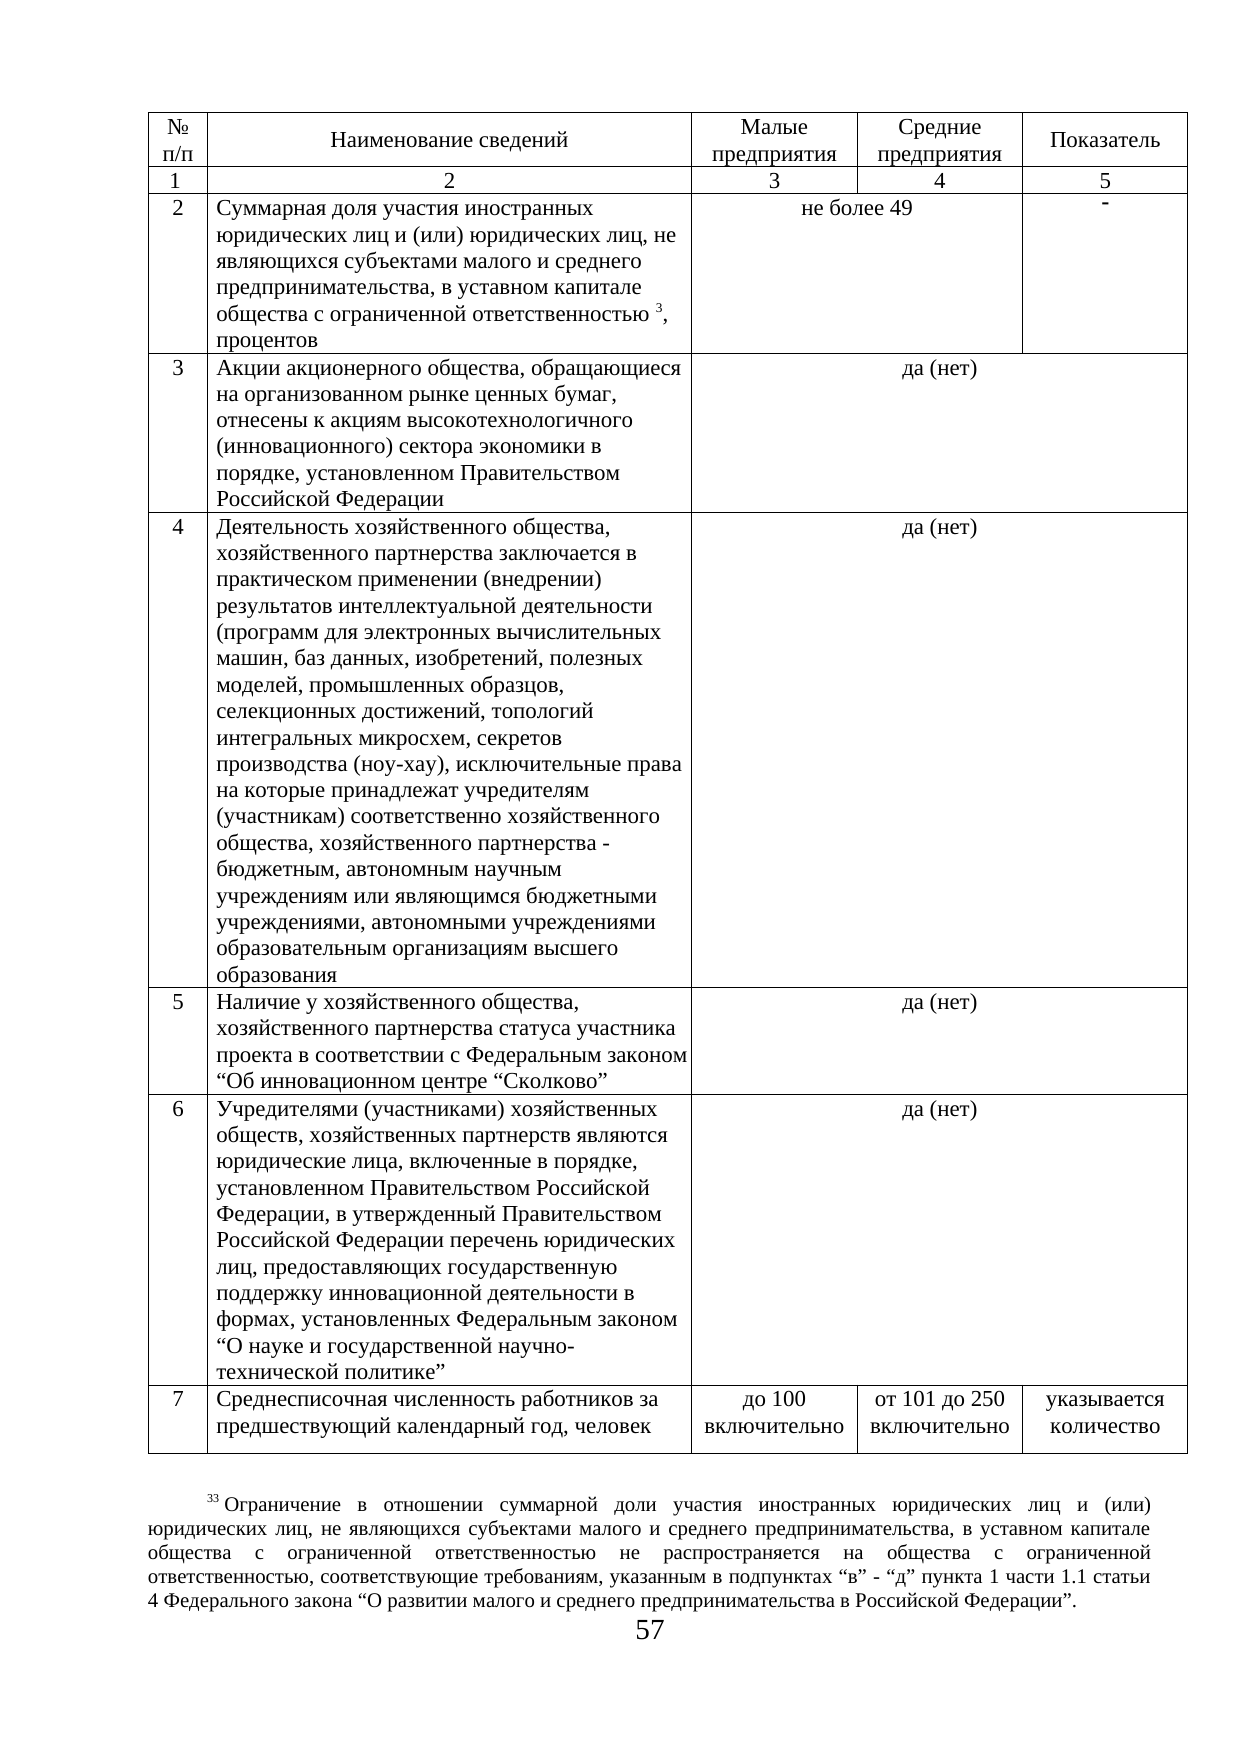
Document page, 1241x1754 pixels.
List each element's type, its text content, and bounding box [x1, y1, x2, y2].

table_cell да (нет) [692, 988, 1187, 1093]
table_cell [1023, 194, 1187, 352]
table_cell 3 [149, 354, 207, 512]
table_cell 4 [149, 513, 207, 987]
table_cell 5 [1023, 167, 1187, 193]
table_cell 6 [149, 1095, 207, 1384]
table_header № п/п [149, 113, 207, 166]
table_header Наименование сведений [208, 113, 691, 166]
table_cell 7 [149, 1386, 207, 1453]
table_cell 4 [858, 167, 1022, 193]
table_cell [1023, 1386, 1187, 1453]
table_cell 1 2 [149, 167, 207, 193]
table_cell Деятельность хозяйственного общества, хозяйственного партнерства заключается в практическом применении (внедрении) результатов интеллектуальной деятельности (программ для электронных вычислительных машин, баз данных, изобретений, полезных моделей, промышленных образцов, селекционных достижений, топологий интегральных микросхем, секретов производства (ноу-хау), исключительные права на которые принадлежат учредителям (участникам) соответственно хозяйственного общества, хозяйственного партнерства - бюджетным, автономным научным учреждениям или являющимся бюджетными учреждениями, автономными учреждениями образовательным организациям высшего образования [208, 513, 691, 987]
table_cell 2 [149, 194, 207, 352]
table_header Средние предприятия [858, 113, 1022, 166]
table_cell да (нет) [692, 513, 1187, 987]
table_cell 5 [149, 988, 207, 1093]
table_cell да (нет) [692, 354, 1187, 512]
table_cell 3 [692, 167, 857, 193]
table_cell до 100 включительно [692, 1386, 857, 1453]
table_cell Суммарная доля участия иностранных юридических лиц и (или) юридических лиц, не являющихся субъектами малого и среднего предпринимательства, в уставном капитале общества с ограниченной ответственностью 3, процентов [208, 194, 691, 352]
table_cell не более 49 [692, 194, 1022, 352]
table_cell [208, 1386, 691, 1453]
table_cell да (нет) [692, 1095, 1187, 1384]
table_header Показатель [1023, 113, 1187, 166]
table_cell 2 [208, 167, 691, 193]
table_cell Учредителями (участниками) хозяйственных обществ, хозяйственных партнерств являются юридические лица, включенные в порядке, установленном Правительством Российской Федерации, в утвержденный Правительством Российской Федерации перечень юридических лиц, предоставляющих государственную поддержку инновационной деятельности в формах, установленных Федеральным законом “О науке и государственной научно-технической политике” [208, 1095, 691, 1384]
table_cell от 101 до 250 включительно [858, 1386, 1022, 1453]
table_cell Акции акционерного общества, обращающиеся на организованном рынке ценных бумаг, отнесены к акциям высокотехнологичного (инновационного) сектора экономики в порядке, установленном Правительством Российской Федерации [208, 354, 691, 512]
table_header Малые предприятия [692, 113, 857, 166]
table_cell Наличие у хозяйственного общества, хозяйственного партнерства статуса участника проекта в соответствии с Федеральным законом “Об инновационном центре “Сколково” [208, 988, 691, 1093]
